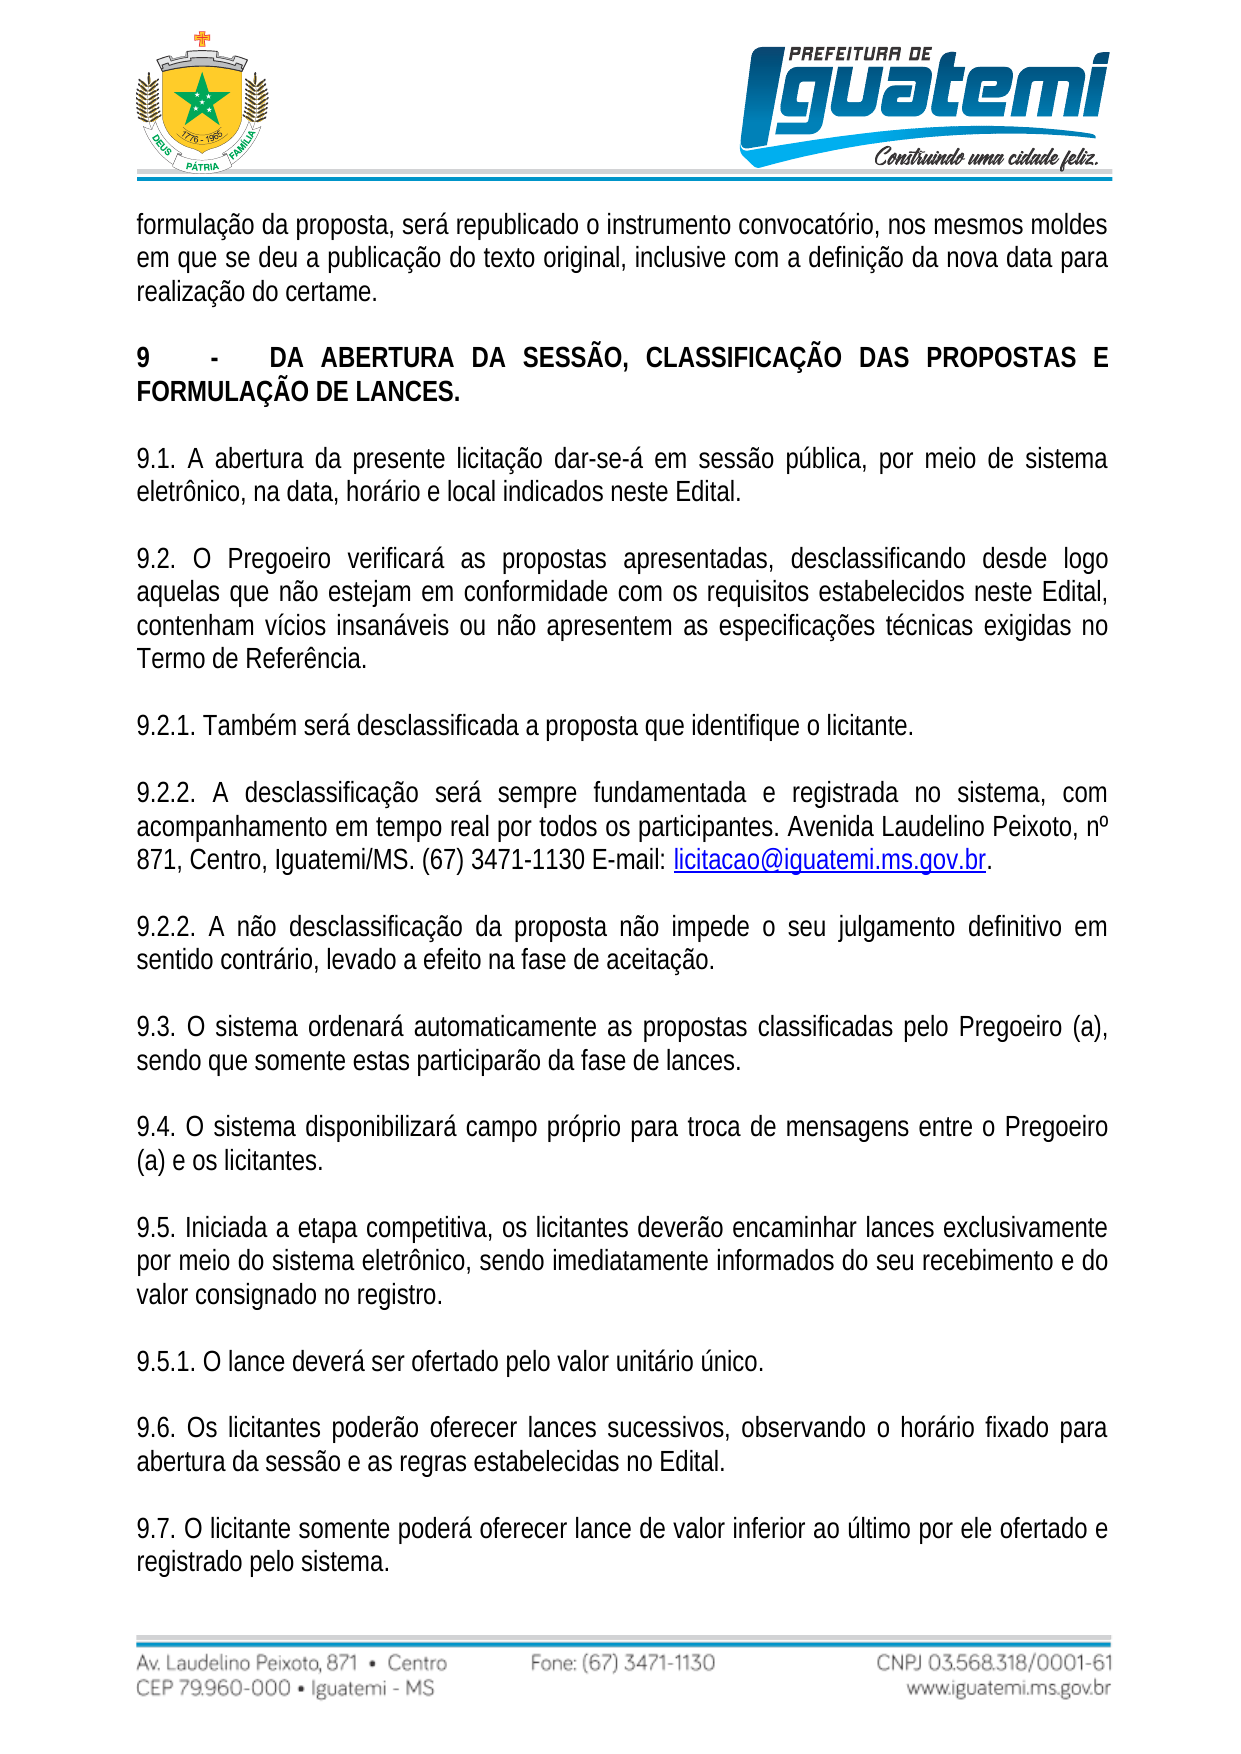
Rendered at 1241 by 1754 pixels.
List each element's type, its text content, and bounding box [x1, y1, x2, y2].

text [136, 207, 1110, 307]
text 9.4. O sistema disponibilizará campo próprio para troca de mensagens entre o Pregoeiro (a) e os licitantes. [136, 1109, 1110, 1176]
text 9.2.2. A não desclassificação da proposta não impede o seu julgamento definitivo em sentido contrário, levado a efeito na fase de aceitação. [136, 909, 1110, 976]
text 9.6. Os licitantes poderão oferecer lances sucessivos, observando o horário fixado para abertura da sessão e as regras estabelecidas no Edital. [136, 1411, 1110, 1477]
text 9.5.1. O lance deverá ser ofertado pelo valor unitário único. [136, 1344, 1110, 1377]
text 9.2. O Pregoeiro verificará as propostas apresentadas, desclassificando desde logo aquelas que não estejam em conformidade com os requisitos estabelecidos neste Edital, contenham vícios insanáveis ou não apresentem as especificações técnicas exigidas no Termo de Referência. [136, 541, 1110, 675]
text 9.3. O sistema ordenará automaticamente as propostas classificadas pelo Pregoeiro (a), sendo que somente estas participarão da fase de lances. [136, 1009, 1110, 1076]
picture [136, 1635, 1113, 1703]
text 9.5. Iniciada a etapa competitiva, os licitantes deverão encaminhar lances exclusivamente por meio do sistema eletrônico, sendo imediatamente informados do seu recebimento e do valor consignado no registro. [136, 1210, 1110, 1310]
text 9.2.2. A desclassificação será sempre fundamentada e registrada no sistema, com acompanhamento em tempo real por todos os participantes. Avenida Laudelino Peixoto, nº 871, Centro, Iguatemi/MS. (67) 3471-1130 E-mail: licitacao@iguatemi.ms.gov.br. [136, 775, 1110, 876]
text 9.1. A abertura da presente licitação dar-se-á em sessão pública, por meio de sistema eletrônico, na data, horário e local indicados neste Edital. [136, 441, 1110, 508]
text 9.2.1. Também será desclassificada a proposta que identifique o licitante. [136, 708, 1110, 742]
text 9 - DA ABERTURA DA SESSÃO, CLASSIFICAÇÃO DAS PROPOSTAS E FORMULAÇÃO DE LANCES. [136, 341, 1110, 407]
text 9.7. O licitante somente poderá oferecer lance de valor inferior ao último por ele ofertado e registrado pelo sistema. [136, 1511, 1110, 1578]
